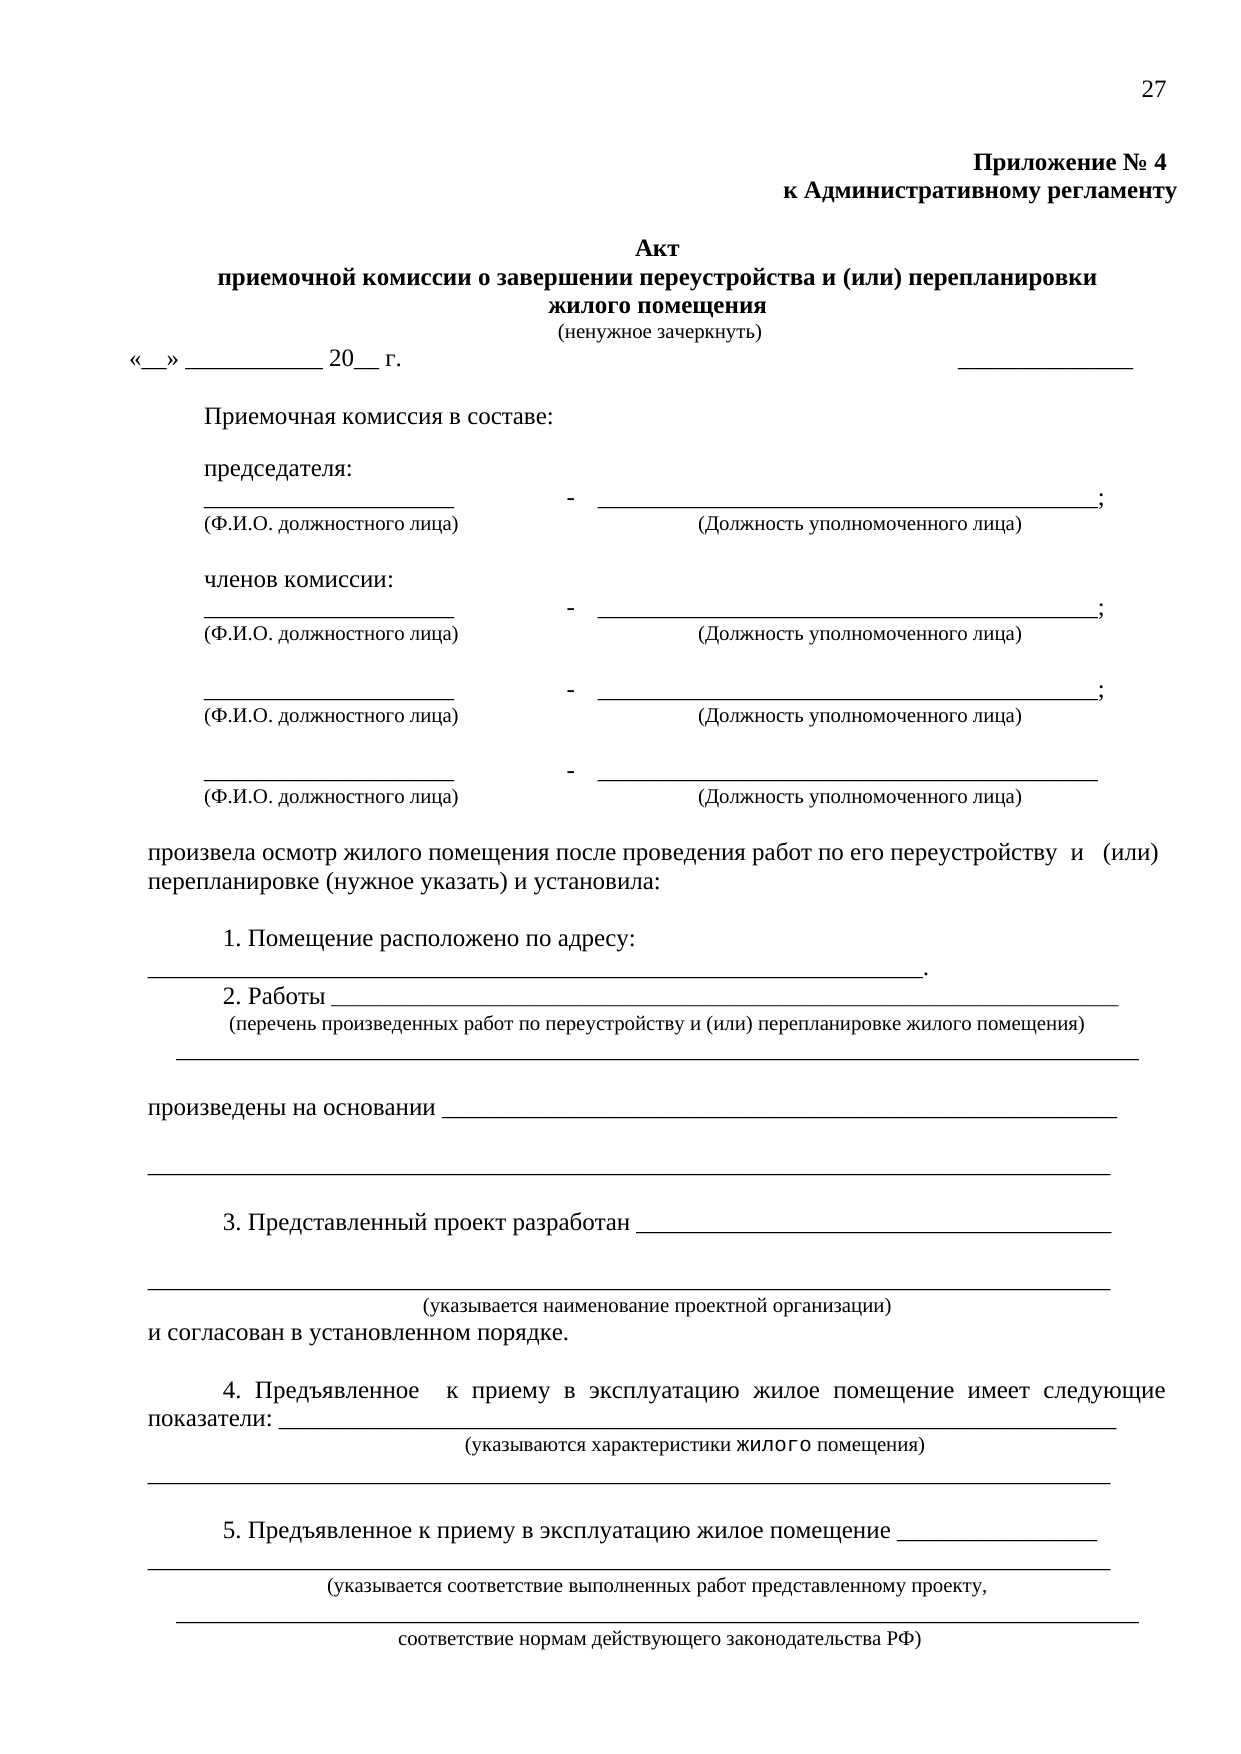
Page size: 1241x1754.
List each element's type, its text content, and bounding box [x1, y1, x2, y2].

text соответствие нормам действующего законодательства РФ) [148, 1626, 1167, 1650]
table_cell ________________________________________; (Должность уполномоченного лица) [598, 593, 1133, 674]
text _____________________________________________________________________________ [148, 1264, 1167, 1293]
table_cell ____________________ - (Ф.И.О. должностного лица) [204, 756, 598, 837]
table_cell ________________________________________; (Должность уполномоченного лица) [598, 482, 1133, 564]
text Приемочная комиссия в составе: [148, 401, 1167, 430]
text (перечень произведенных работ по переустройству и (или) перепланировке жилого помещения) [148, 1010, 1167, 1034]
text (указываются характеристики жилого помещения) [148, 1432, 1167, 1458]
table_header председателя: [204, 453, 1133, 482]
text 5. Предъявленное к приему в эксплуатацию жилое помещение ________________ [148, 1516, 1167, 1544]
text приемочной комиссии о завершении переустройства и (или) перепланировки [129, 262, 1186, 291]
text _____________________________________________________________________________ [148, 1149, 1167, 1178]
table_cell ____________________ - (Ф.И.О. должностного лица) [204, 593, 598, 674]
text 1. Помещение расположено по адресу: ______________________________________________________________. [148, 923, 1167, 981]
text «__» ___________ 20__ г. ______________ [129, 343, 1186, 372]
table_cell ____________________ - (Ф.И.О. должностного лица) [204, 482, 598, 564]
text (ненужное зачеркнуть) [148, 319, 1167, 343]
table_cell ____________________ - (Ф.И.О. должностного лица) [204, 674, 598, 756]
text 3. Представленный проект разработан ______________________________________ [148, 1207, 1167, 1236]
text _____________________________________________________________________________ [148, 1458, 1167, 1487]
text _____________________________________________________________________________ [148, 1034, 1167, 1063]
text 4. Предъявленное к приему в эксплуатацию жилое помещение имеет следующие показатели: ___________________________________________________________________ [148, 1375, 1167, 1432]
text и согласован в установленном порядке. [148, 1317, 1167, 1346]
text 2. Работы _______________________________________________________________ [148, 981, 1167, 1010]
text (указывается наименование проектной организации) [148, 1293, 1167, 1317]
text Акт [148, 233, 1167, 262]
text _____________________________________________________________________________ [148, 1544, 1167, 1573]
title к Административному регламенту [148, 176, 1177, 204]
table_cell членов комиссии: [204, 564, 1133, 592]
text жилого помещения [129, 291, 1186, 319]
table_cell ________________________________________ (Должность уполномоченного лица) [598, 756, 1133, 837]
text Приложение № 4 [148, 147, 1167, 176]
text произведены на основании ______________________________________________________ [148, 1092, 1167, 1121]
text произвела осмотр жилого помещения после проведения работ по его переустройству и (или) перепланировке (нужное указать) и установила: [148, 837, 1167, 894]
table_cell ________________________________________; (Должность уполномоченного лица) [598, 674, 1133, 756]
text (указывается соответствие выполненных работ представленному проекту, _____________________________________________________________________________ [148, 1573, 1167, 1626]
